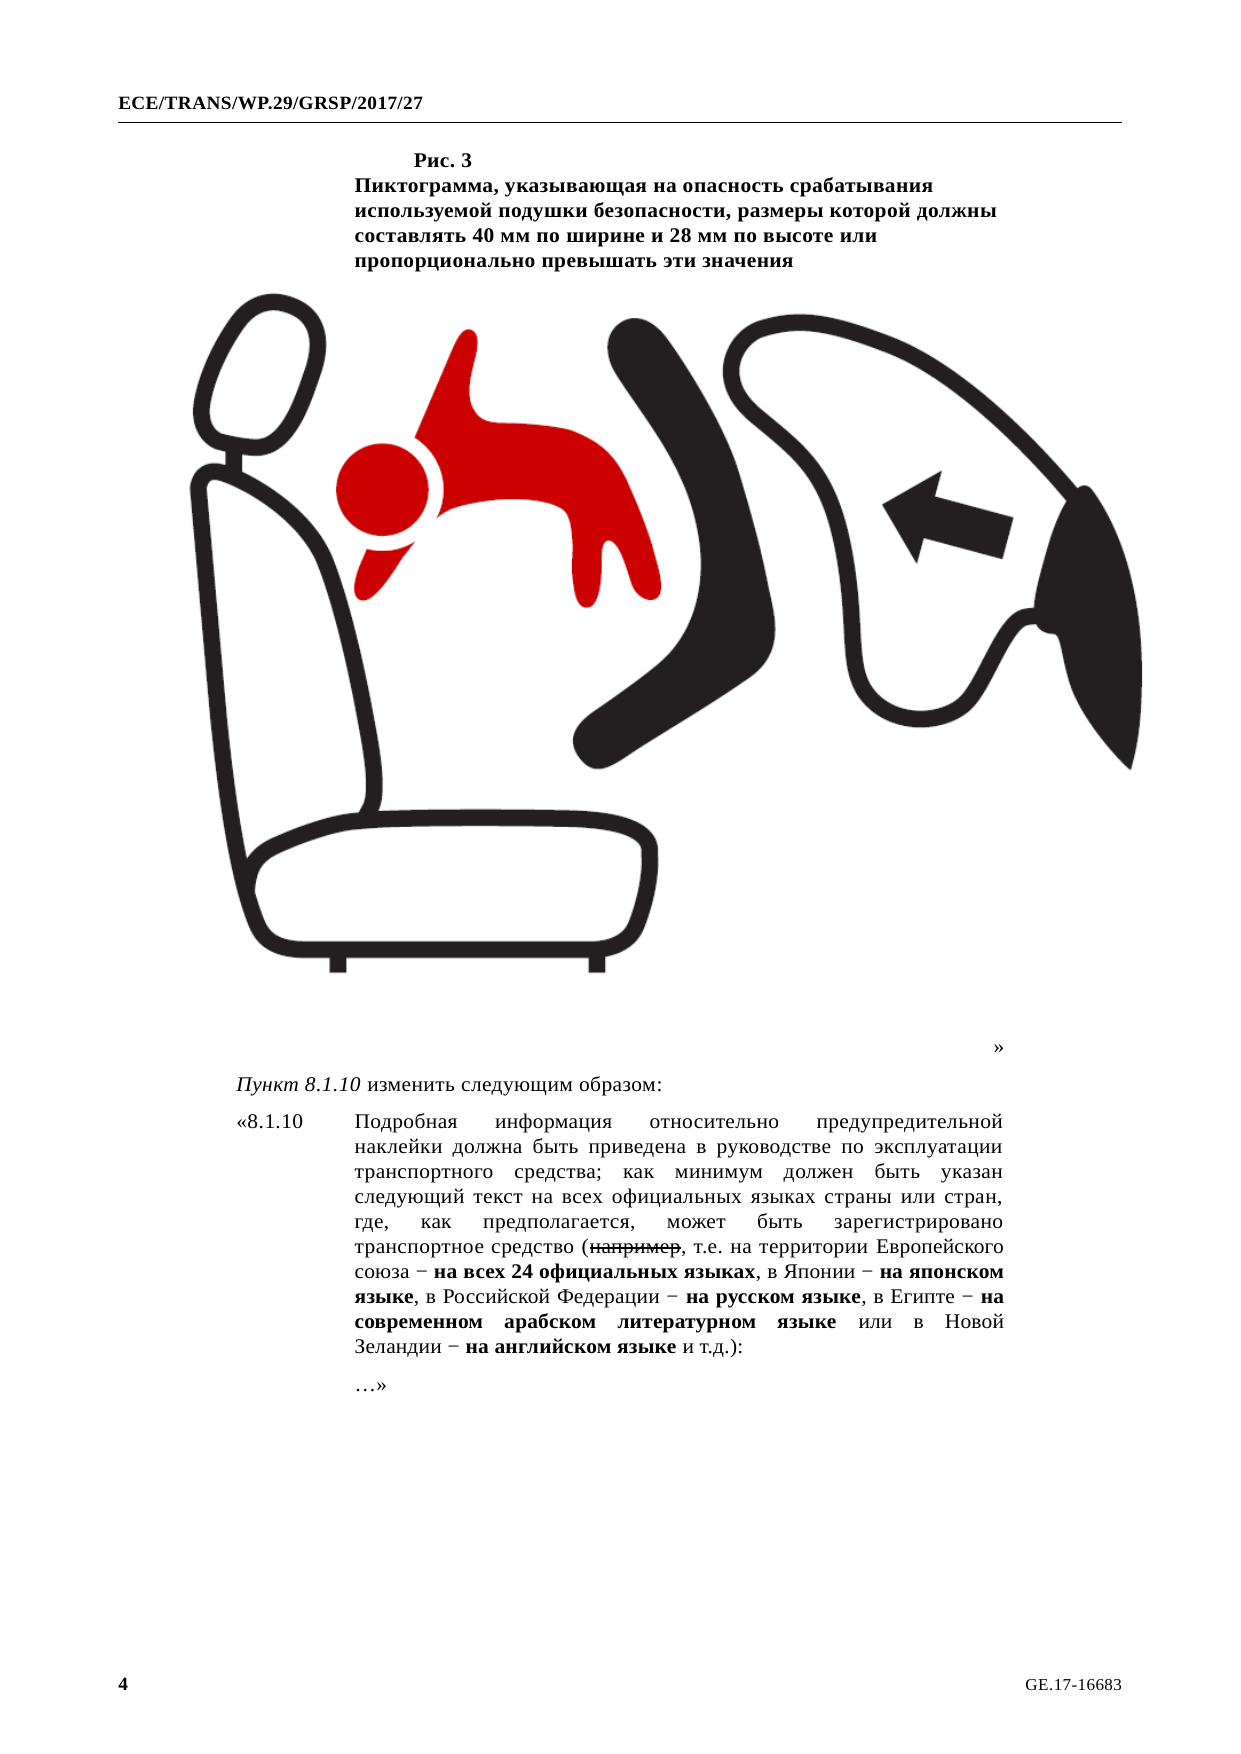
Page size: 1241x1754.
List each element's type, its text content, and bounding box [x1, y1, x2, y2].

picture [177, 285, 1157, 984]
text » [236, 1033, 1004, 1058]
text Пункт 8.1.10 изменить следующим образом: [236, 1071, 1004, 1096]
text Рис. 3 Пиктограмма, указывающая на опасность срабатывания используемой подушки безопасности, размеры которой должны составлять 40 мм по ширине и 28 мм по высоте или пропорционально превышать эти значения [354, 148, 1004, 273]
text «8.1.10 Подробная информация относительно предупредительной наклейки должна быть приведена в руководстве по эксплуатации транспортного средства; как минимум должен быть указан следующий текст на всех официальных языках страны или стран, где, как предполагается, может быть зарегистрировано транспортное средство (например, т.е. на территории Европейского союза − на всех 24 официальных языках, в Японии − на японском языке, в Российской Федерации − на русском языке, в Египте − на современном арабском литературном языке или в Новой Зеландии − на английском языке и т.д.): [236, 1108, 1004, 1358]
text …» [354, 1371, 1004, 1396]
